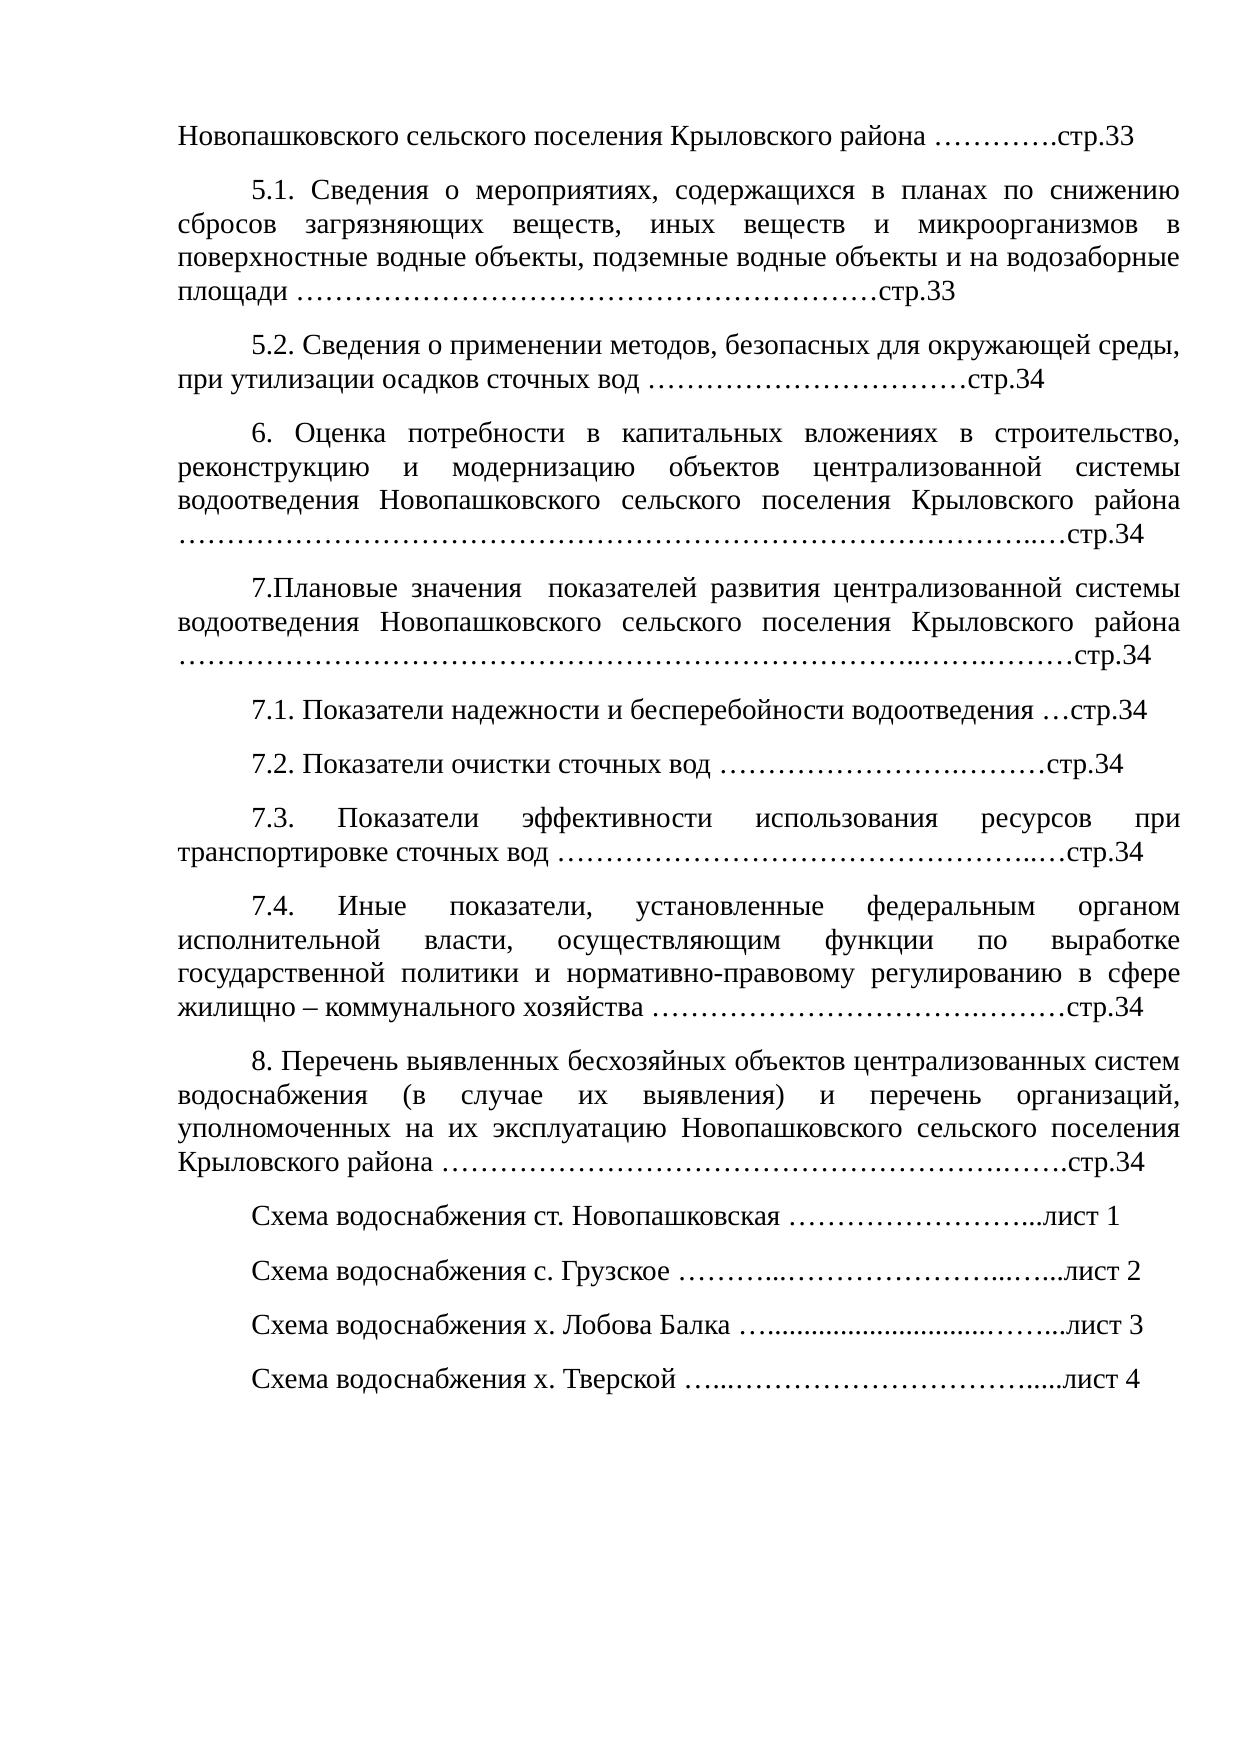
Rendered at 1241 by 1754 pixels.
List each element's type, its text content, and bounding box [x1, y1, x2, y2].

text Схема водоснабжения ст. Новопашковская ……………………...лист 1 [177, 1198, 1181, 1232]
text 8. Перечень выявленных бесхозяйных объектов централизованных систем водоснабжения (в случае их выявления) и перечень организаций, уполномоченных на их эксплуатацию Новопашковского сельского поселения Крыловского района ………………………………………………….…….стр.34 [177, 1043, 1181, 1178]
text 5.2. Сведения о применении методов, безопасных для окружающей среды, при утилизации осадков сточных вод ……………………………стр.34 [177, 327, 1181, 394]
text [177, 118, 1181, 152]
text 7.4. Иные показатели, установленные федеральным органом исполнительной власти, осуществляющим функции по выработке государственной политики и нормативно-правовому регулированию в сфере жилищно – коммунального хозяйства …………………………….………стр.34 [177, 888, 1181, 1023]
text 6. Оценка потребности в капитальных вложениях в строительство, реконструкцию и модернизацию объектов централизованной системы водоотведения Новопашковского сельского поселения Крыловского района ……………………………………………………………………………..…стр.34 [177, 415, 1181, 549]
text Схема водоснабжения х. Тверской …...………………………….....лист 4 [177, 1362, 1181, 1395]
text 7.2. Показатели очистки сточных вод …………………….………стр.34 [177, 746, 1181, 780]
text Схема водоснабжения с. Грузское ………...…………………...…...лист 2 [177, 1253, 1181, 1286]
text Схема водоснабжения х. Лобова Балка …..............................……...лист 3 [177, 1307, 1181, 1341]
text 7.Плановые значения показателей развития централизованной системы водоотведения Новопашковского сельского поселения Крыловского района …………………………………………………………………..…….………стр.34 [177, 570, 1181, 671]
text 5.1. Сведения о мероприятиях, содержащихся в планах по снижению сбросов загрязняющих веществ, иных веществ и микроорганизмов в поверхностные водные объекты, подземные водные объекты и на водозаборные площади ……………………………………………………стр.33 [177, 172, 1181, 307]
text 7.3. Показатели эффективности использования ресурсов при транспортировке сточных вод …………………………………………..…стр.34 [177, 801, 1181, 868]
text 7.1. Показатели надежности и бесперебойности водоотведения …стр.34 [177, 692, 1181, 725]
